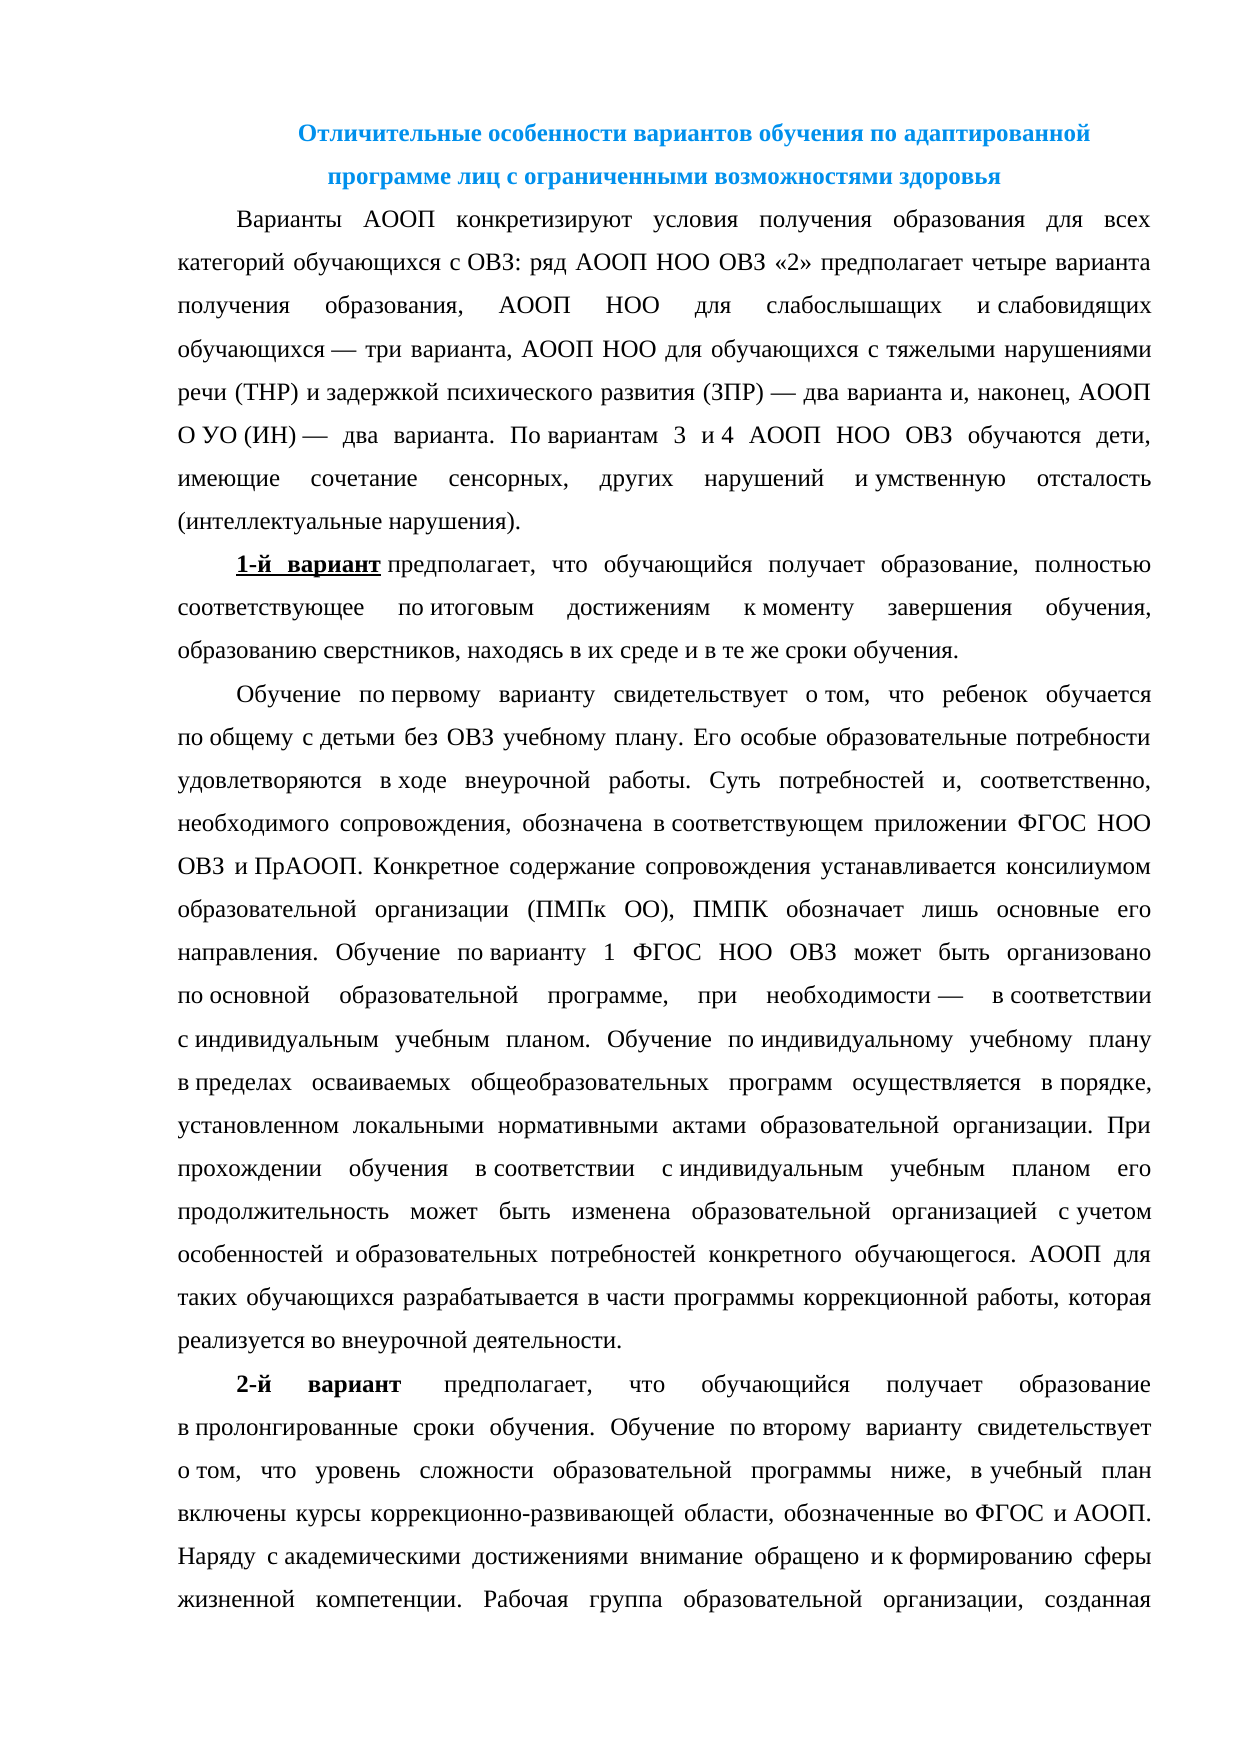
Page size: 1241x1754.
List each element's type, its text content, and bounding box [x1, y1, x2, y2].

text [177, 1369, 1152, 1613]
text Варианты АООП конкретизируют условия получения образования для всех категорий обучающихся с ОВЗ: ряд АООП НОО ОВЗ «2» предполагает четыре варианта получения образования, АООП НОО для слабослышащих и слабовидящих обучающихся — три варианта, АООП НОО для обучающихся с тяжелыми нарушениями речи (ТНР) и задержкой психического развития (ЗПР) — два варианта и, наконец, АООП О УО (ИН) — два варианта. По вариантам 3 и 4 АООП НОО ОВЗ обучаются дети, имеющие сочетание сенсорных, других нарушений и умственную отсталость (интеллектуальные нарушения). [177, 204, 1152, 535]
text 1-й вариант предполагает, что обучающийся получает образование, полностью соответствующее по итоговым достижениям к моменту завершения обучения, образованию сверстников, находясь в их среде и в те же сроки обучения. [177, 549, 1152, 664]
text Отличительные особенности вариантов обучения по адаптированной программе лиц с ограниченными возможностями здоровья [177, 118, 1152, 190]
text Обучение по первому варианту свидетельствует о том, что ребенок обучается по общему с детьми без ОВЗ учебному плану. Его особые образовательные потребности удовлетворяются в ходе внеурочной работы. Суть потребностей и, соответственно, необходимого сопровождения, обозначена в соответствующем приложении ФГОС НОО ОВЗ и ПрАООП. Конкретное содержание сопровождения устанавливается консилиумом образовательной организации (ПМПк ОО), ПМПК обозначает лишь основные его направления. Обучение по варианту 1 ФГОС НОО ОВЗ может быть организовано по основной образовательной программе, при необходимости — в соответствии с индивидуальным учебным планом. Обучение по индивидуальному учебному плану в пределах осваиваемых общеобразовательных программ осуществляется в порядке, установленном локальными нормативными актами образовательной организации. При прохождении обучения в соответствии с индивидуальным учебным планом его продолжительность может быть изменена образовательной организацией с учетом особенностей и образовательных потребностей конкретного обучающегося. АООП для таких обучающихся разрабатывается в части программы коррекционной работы, которая реализуется во внеурочной деятельности. [177, 679, 1152, 1354]
